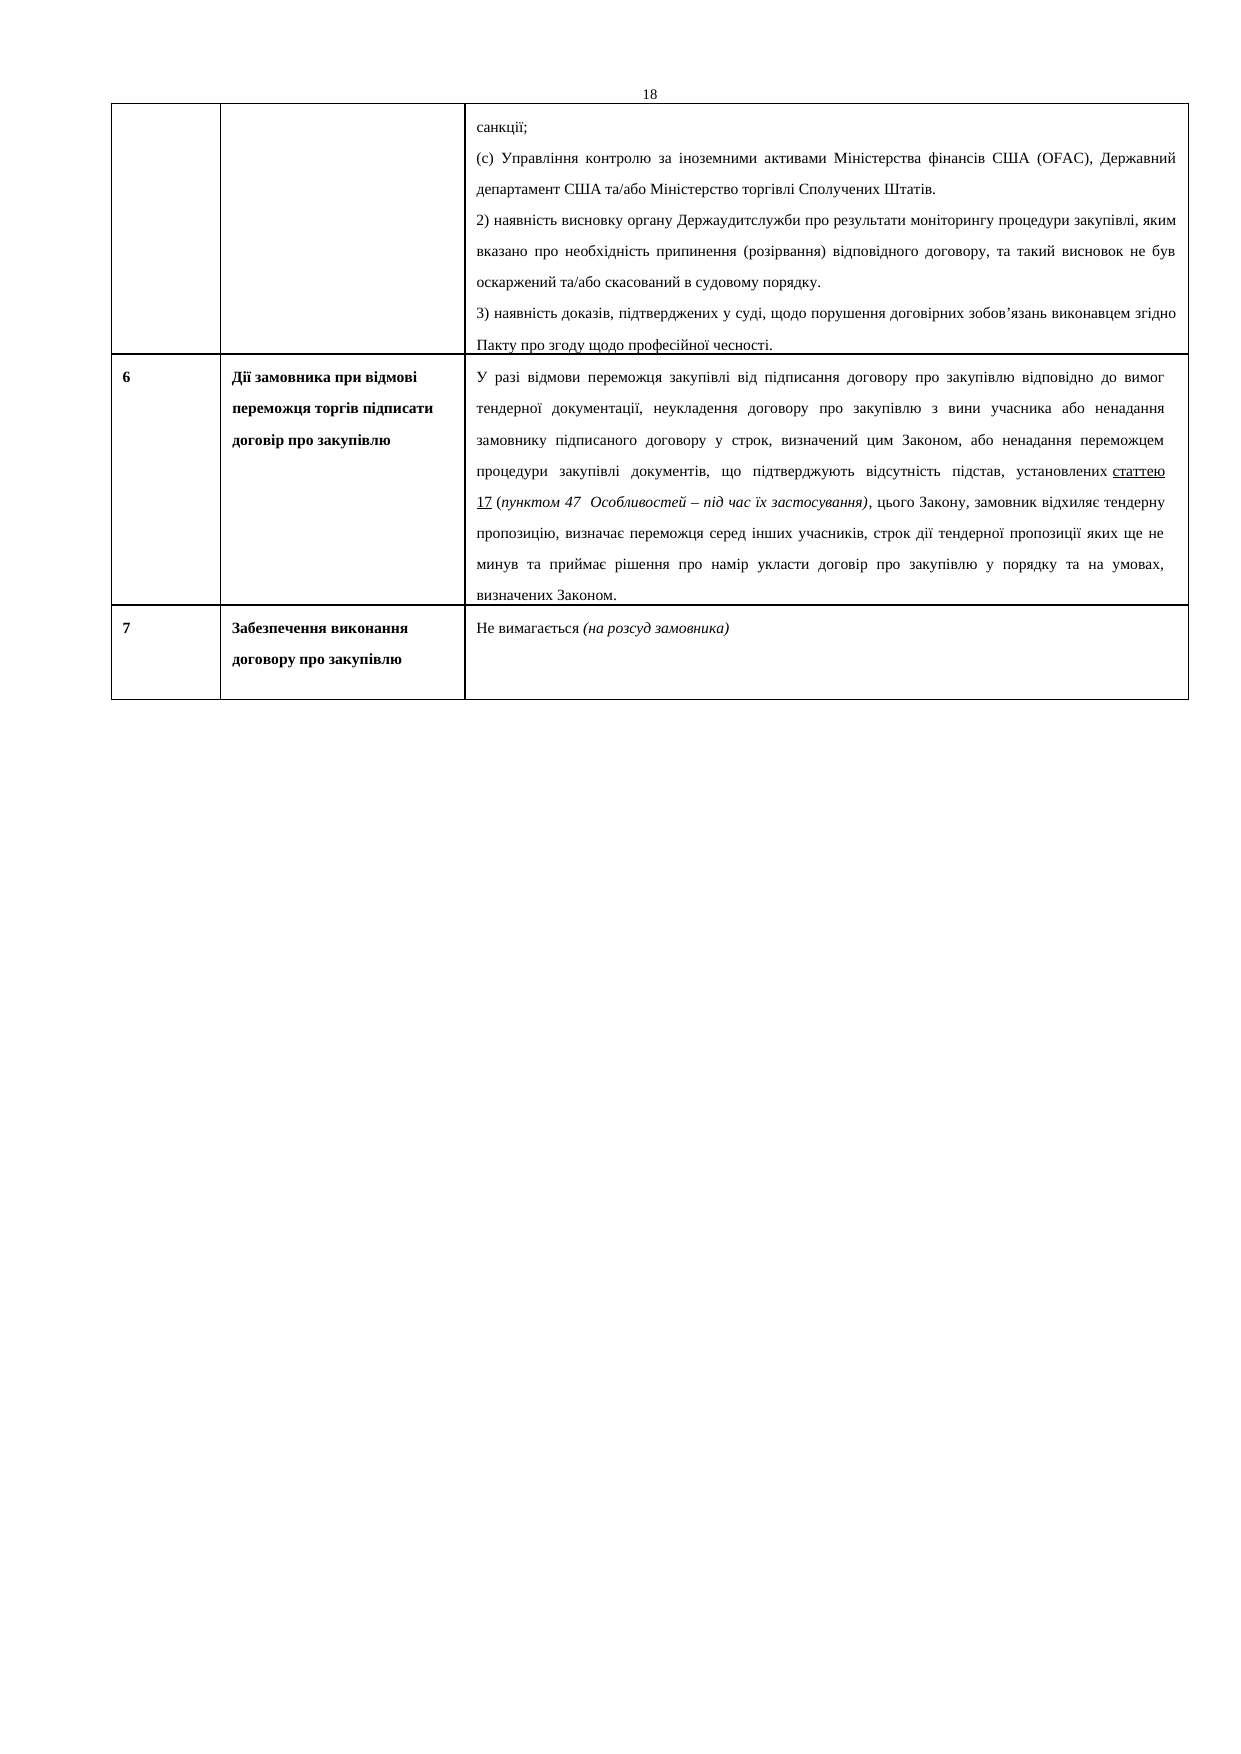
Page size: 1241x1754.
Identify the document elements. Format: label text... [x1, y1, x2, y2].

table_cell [466, 104, 1188, 353]
table_cell Дії замовника при відмові переможця торгів підписати договір про закупівлю [221, 355, 464, 604]
table_cell У разі відмови переможця закупівлі від підписання договору про закупівлю відповідно до вимог тендерної документації, неукладення договору про закупівлю з вини учасника або ненадання замовнику підписаного договору у строк, визначений цим Законом, або ненадання переможцем процедури закупівлі документів, що підтверджують відсутність підстав, установлених статтею 17 (пунктом 47 Особливостей – під час їх застосування), цього Закону, замовник відхиляє тендерну пропозицію, визначає переможця серед інших учасників, строк дії тендерної пропозиції яких ще не минув та приймає рішення про намір укласти договір про закупівлю у порядку та на умовах, визначених Законом. [466, 355, 1188, 604]
table_cell 5 [112, 104, 220, 353]
table_cell Забезпечення виконання договору про закупівлю [221, 606, 464, 699]
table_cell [221, 104, 464, 353]
table_cell Не вимагається (на розсуд замовника) [466, 606, 1188, 699]
table_cell 7 [112, 606, 220, 699]
table_cell 6 [112, 355, 220, 604]
